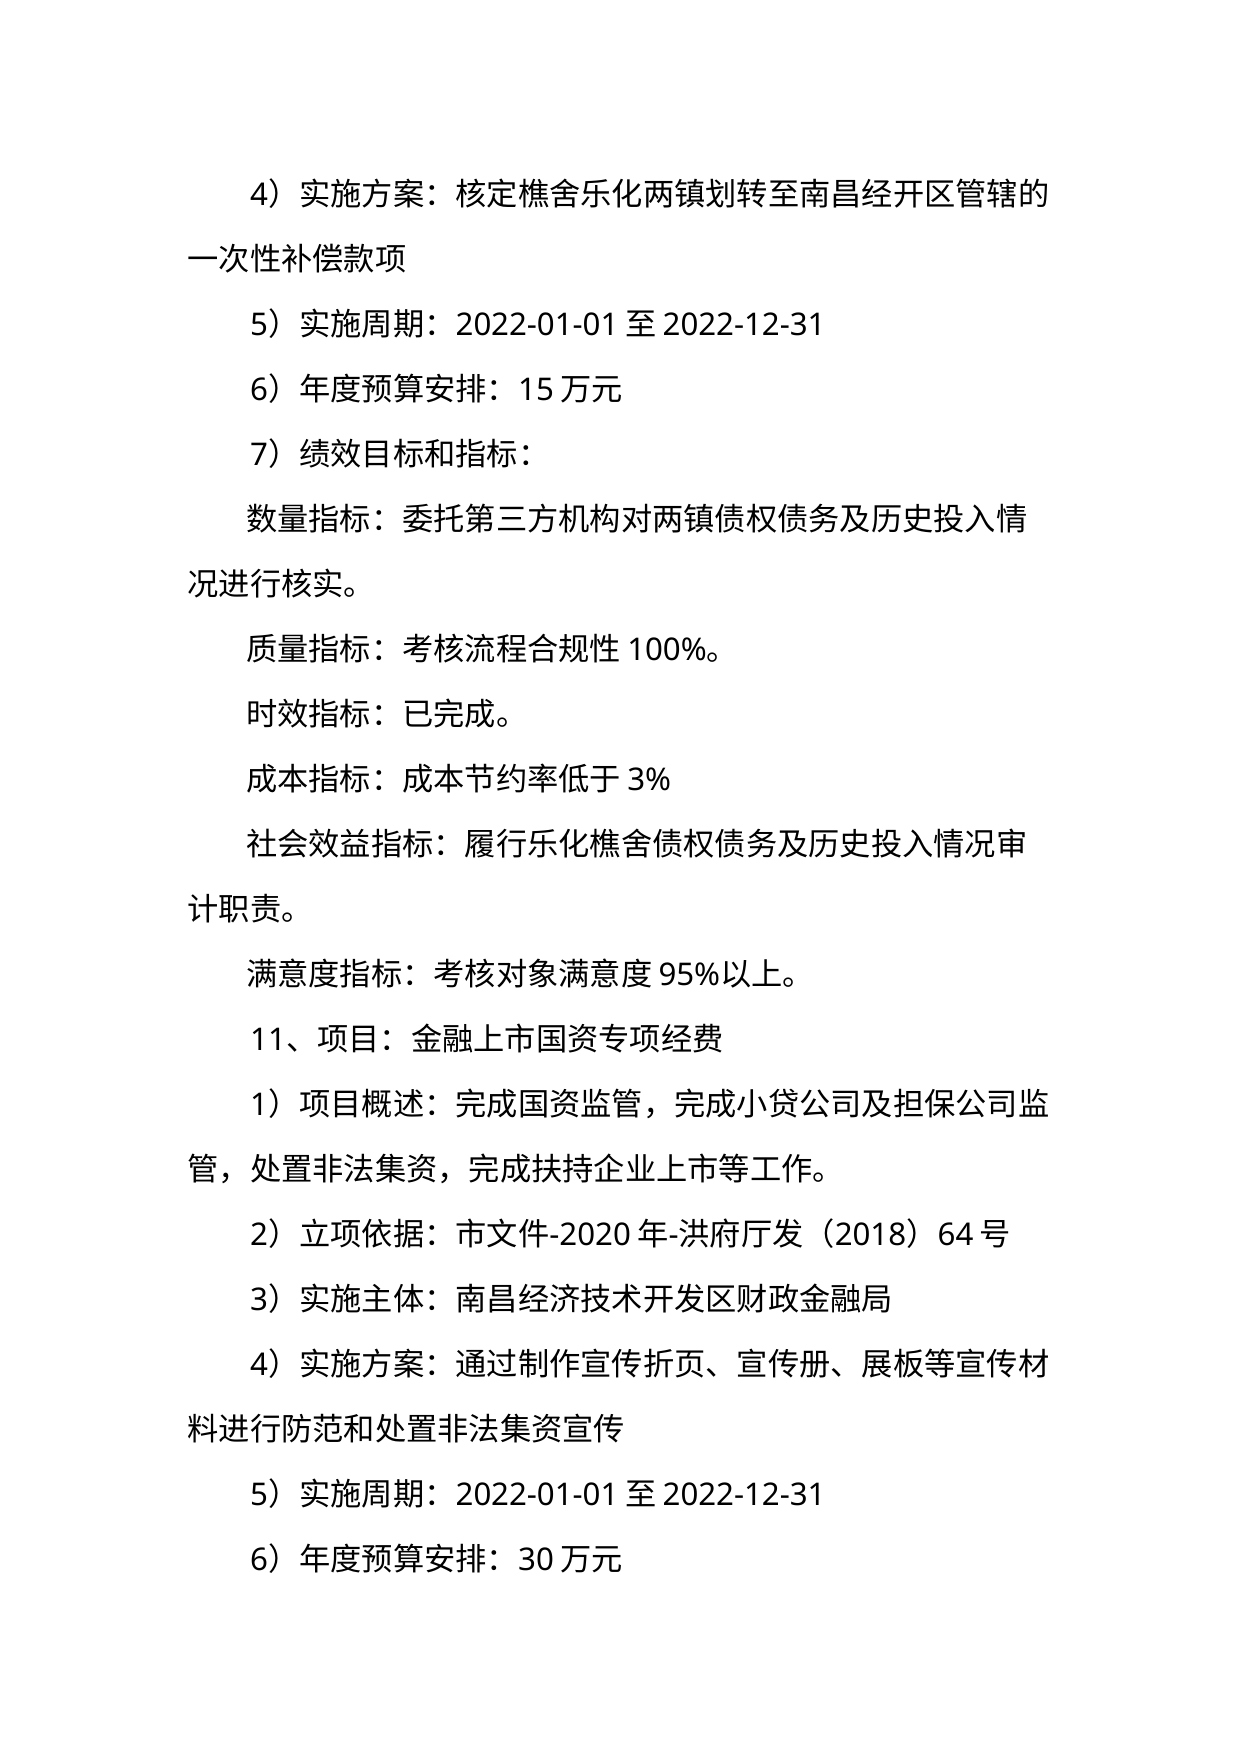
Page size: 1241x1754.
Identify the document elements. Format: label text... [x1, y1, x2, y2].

text 1）项目概述：完成国资监管，完成小贷公司及担保公司监管，处置非法集资，完成扶持企业上市等工作。 [187, 1069, 1053, 1199]
list 项目：金融上市国资专项经费 [187, 1004, 1053, 1069]
text 5）实施周期：2022-01-01至2022-12-31 [187, 289, 1053, 354]
text 6）年度预算安排：30万元 [187, 1524, 1053, 1589]
text 6）年度预算安排：15万元 [187, 354, 1053, 419]
text 数量指标：委托第三方机构对两镇债权债务及历史投入情况进行核实。 [187, 484, 1053, 614]
text 质量指标：考核流程合规性100%。 [187, 614, 1053, 679]
text 3）实施主体：南昌经济技术开发区财政金融局 [187, 1264, 1053, 1329]
text 4）实施方案：核定樵舍乐化两镇划转至南昌经开区管辖的一次性补偿款项 [187, 159, 1053, 289]
text 4）实施方案：通过制作宣传折页、宣传册、展板等宣传材料进行防范和处置非法集资宣传 [187, 1329, 1053, 1459]
text 社会效益指标：履行乐化樵舍债权债务及历史投入情况审计职责。 [187, 809, 1053, 939]
text 5）实施周期：2022-01-01至2022-12-31 [187, 1459, 1053, 1524]
text 满意度指标：考核对象满意度95%以上。 [187, 939, 1053, 1004]
text 7）绩效目标和指标： [187, 419, 1053, 484]
text 2）立项依据：市文件-2020年-洪府厅发（2018）64号 [187, 1199, 1053, 1264]
text 时效指标：已完成。 [187, 679, 1053, 744]
text 成本指标：成本节约率低于3% [187, 744, 1053, 809]
